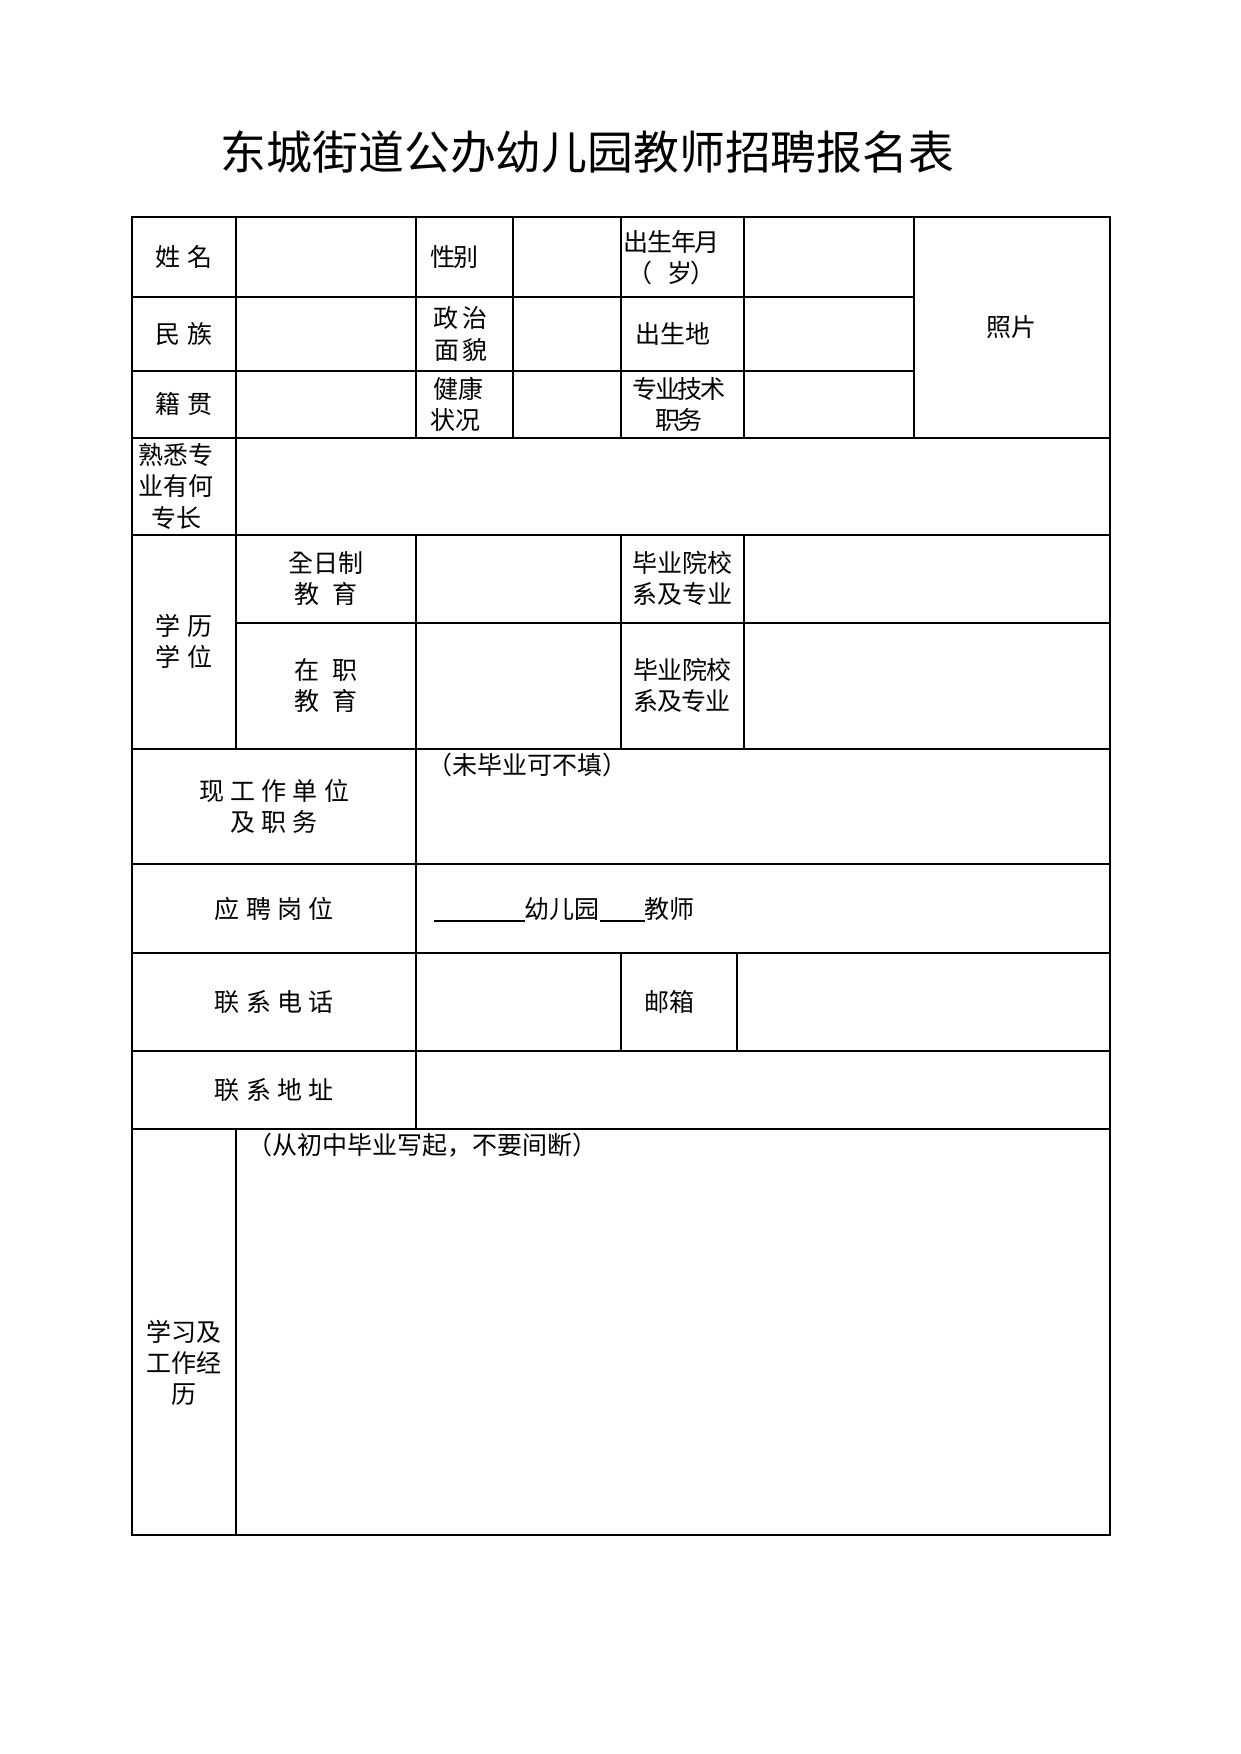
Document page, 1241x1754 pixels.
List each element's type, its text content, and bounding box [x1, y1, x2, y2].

table_cell 专业技术 职务 [622, 372, 743, 437]
table_cell 毕业院校系及专业 [622, 536, 743, 622]
table_cell 毕业院校系及专业 [622, 624, 743, 747]
table_header 性别 [417, 218, 512, 296]
table_cell [417, 954, 620, 1050]
table_cell 籍 贯 [133, 372, 235, 437]
table_cell （未毕业可不填） [417, 750, 1109, 863]
table_header [237, 218, 415, 296]
table_cell 政 治 面 貌 [417, 298, 512, 370]
table_cell 应聘岗位 [133, 865, 415, 952]
table_cell [514, 298, 620, 370]
text 东城街道公办幼儿园教师招聘报名表 [105, 117, 1070, 183]
table_cell [237, 439, 1109, 534]
table_cell 熟悉专业有何专长 [133, 439, 235, 534]
table_header [514, 218, 620, 296]
table_header 出生年月 （ 岁） [622, 218, 743, 296]
table_cell 全日制 教 育 [237, 536, 415, 622]
table_cell 联系电话 [133, 954, 415, 1050]
table_cell 学 历 学 位 [133, 536, 235, 747]
table_cell 学习及工作经历 [133, 1130, 235, 1534]
table_cell 健康 状况 [417, 372, 512, 437]
table_cell [738, 954, 1109, 1050]
table_cell [417, 624, 620, 747]
table_cell [745, 372, 913, 437]
table_cell [745, 298, 913, 370]
table_cell [514, 372, 620, 437]
table_cell 民 族 [133, 298, 235, 370]
table_header [745, 218, 913, 296]
table_cell 联系地址 [133, 1052, 415, 1128]
table_cell 邮箱 [622, 954, 736, 1050]
table_cell [417, 1052, 1109, 1128]
table_cell 现工作单位 及职务 [133, 750, 415, 863]
table_cell 幼儿园 教师 [417, 865, 1109, 952]
table_cell 在 职 教 育 [237, 624, 415, 747]
table_cell [417, 536, 620, 622]
table_cell [237, 298, 415, 370]
table_cell （从初中毕业写起，不要间断） [237, 1130, 1109, 1534]
table_cell [745, 624, 1109, 747]
table_cell 出生地 [622, 298, 743, 370]
table_header 姓 名 [133, 218, 235, 296]
table_header 照片 [915, 218, 1109, 437]
table_cell [745, 536, 1109, 622]
table_cell [237, 372, 415, 437]
